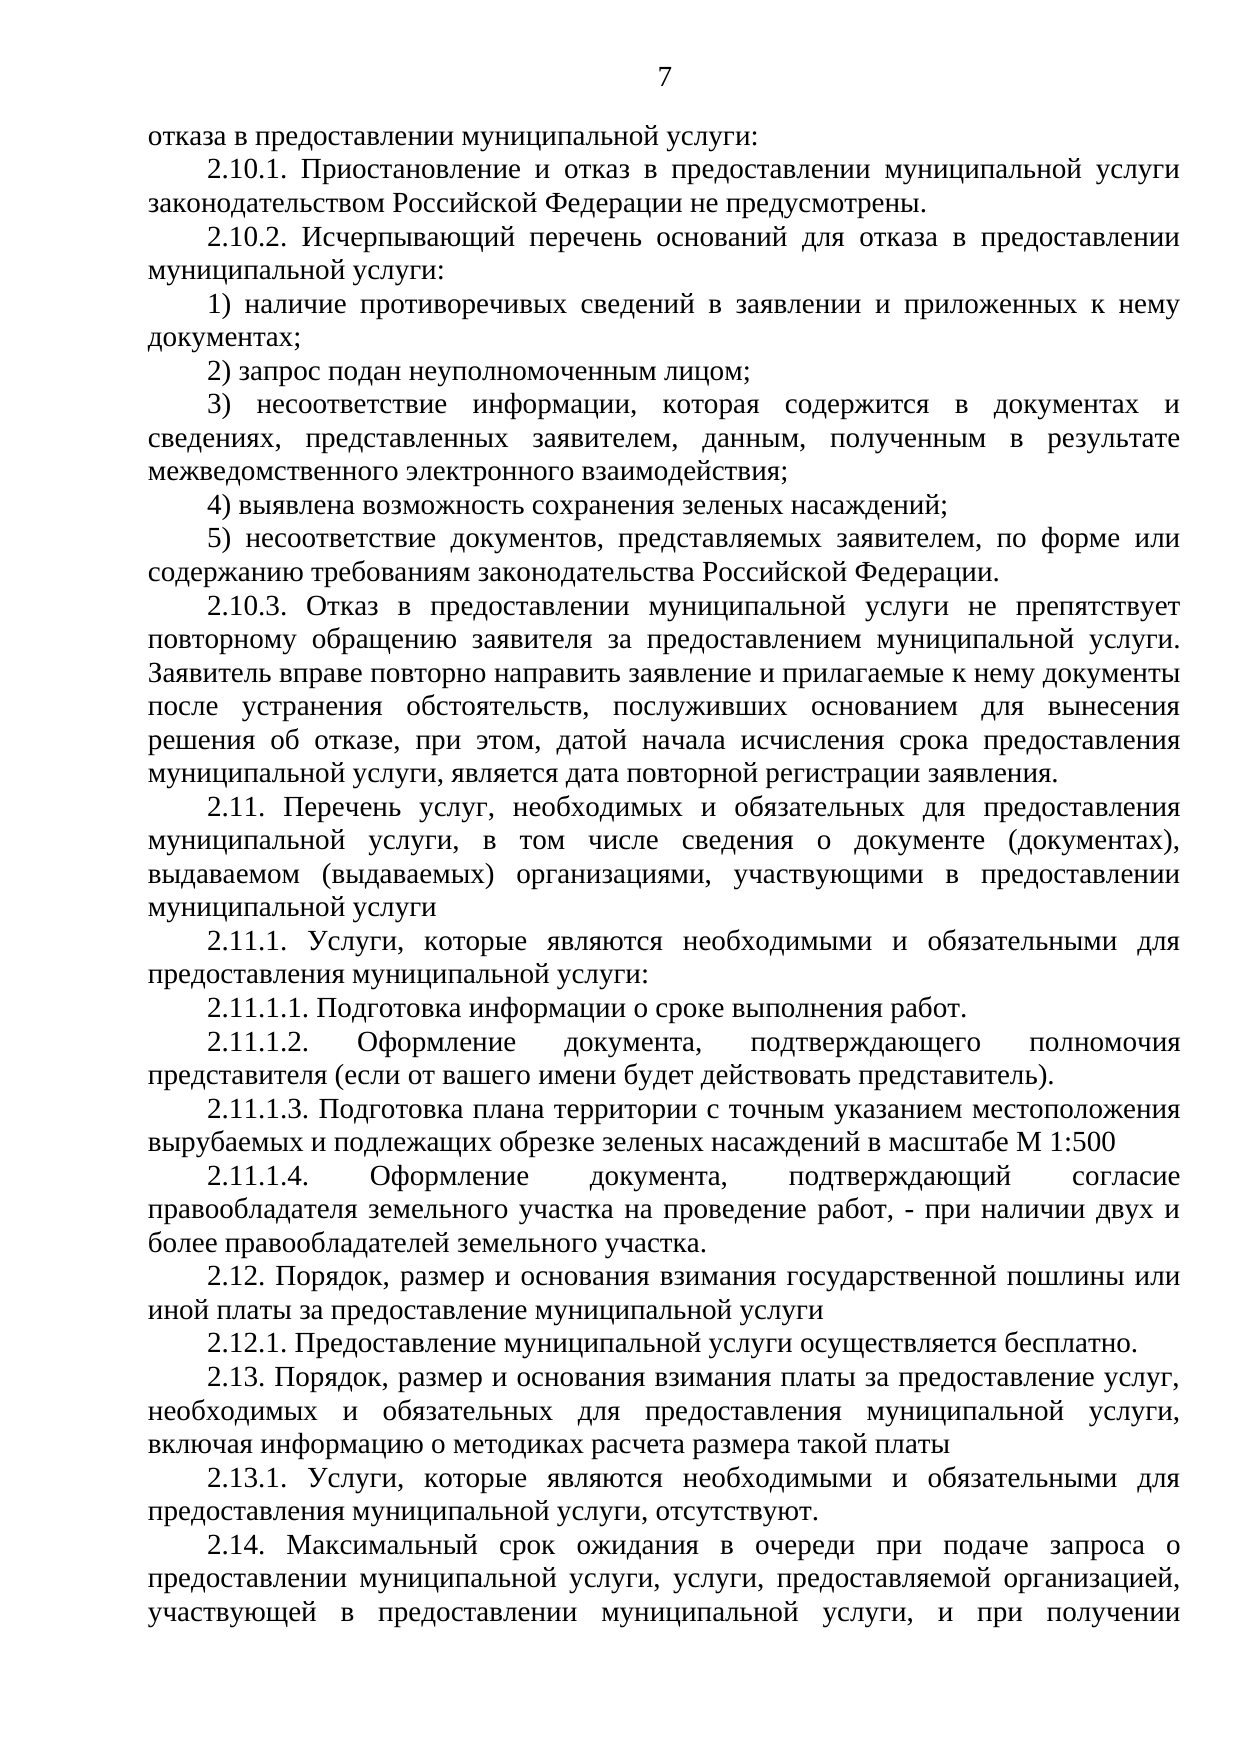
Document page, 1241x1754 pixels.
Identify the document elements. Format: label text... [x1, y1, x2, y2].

text 2.12. Порядок, размер и основания взимания государственной пошлины или иной платы за предоставление муниципальной услуги [148, 1258, 1181, 1326]
text 2.11.1.2. Оформление документа, подтверждающего полномочия представителя (если от вашего имени будет действовать представитель). [148, 1024, 1181, 1091]
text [148, 1527, 1181, 1627]
text 2.10.2. Исчерпывающий перечень оснований для отказа в предоставлении муниципальной услуги: [148, 219, 1181, 286]
text 2.13. Порядок, размер и основания взимания платы за предоставление услуг, необходимых и обязательных для предоставления муниципальной услуги, включая информацию о методиках расчета размера такой платы [148, 1359, 1181, 1460]
text 4) выявлена возможность сохранения зеленых насаждений; [148, 487, 1181, 521]
text 2) запрос подан неуполномоченным лицом; [148, 353, 1181, 386]
text 2.10.3. Отказ в предоставлении муниципальной услуги не препятствует повторному обращению заявителя за предоставлением муниципальной услуги. Заявитель вправе повторно направить заявление и прилагаемые к нему документы после устранения обстоятельств, послуживших основанием для вынесения решения об отказе, при этом, датой начала исчисления срока предоставления муниципальной услуги, является дата повторной регистрации заявления. [148, 588, 1181, 789]
text 2.10.1. Приостановление и отказ в предоставлении муниципальной услуги законодательством Российской Федерации не предусмотрены. [148, 152, 1181, 219]
text 2.11.1.4. Оформление документа, подтверждающий согласие правообладателя земельного участка на проведение работ, - при наличии двух и более правообладателей земельного участка. [148, 1158, 1181, 1258]
text 2.13.1. Услуги, которые являются необходимыми и обязательными для предоставления муниципальной услуги, отсутствуют. [148, 1460, 1181, 1527]
text 2.12.1. Предоставление муниципальной услуги осуществляется бесплатно. [148, 1326, 1181, 1359]
text 2.11. Перечень услуг, необходимых и обязательных для предоставления муниципальной услуги, в том числе сведения о документе (документах), выдаваемом (выдаваемых) организациями, участвующими в предоставлении муниципальной услуги [148, 789, 1181, 923]
text 2.11.1.3. Подготовка плана территории с точным указанием местоположения вырубаемых и подлежащих обрезке зеленых насаждений в масштабе М 1:500 [148, 1091, 1181, 1158]
text 1) наличие противоречивых сведений в заявлении и приложенных к нему документах; [148, 286, 1181, 353]
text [148, 118, 1181, 152]
text 2.11.1. Услуги, которые являются необходимыми и обязательными для предоставления муниципальной услуги: [148, 923, 1181, 990]
text 3) несоответствие информации, которая содержится в документах и сведениях, представленных заявителем, данным, полученным в результате межведомственного электронного взаимодействия; [148, 386, 1181, 487]
text 5) несоответствие документов, представляемых заявителем, по форме или содержанию требованиям законодательства Российской Федерации. [148, 521, 1181, 588]
text 2.11.1.1. Подготовка информации о сроке выполнения работ. [148, 990, 1181, 1024]
